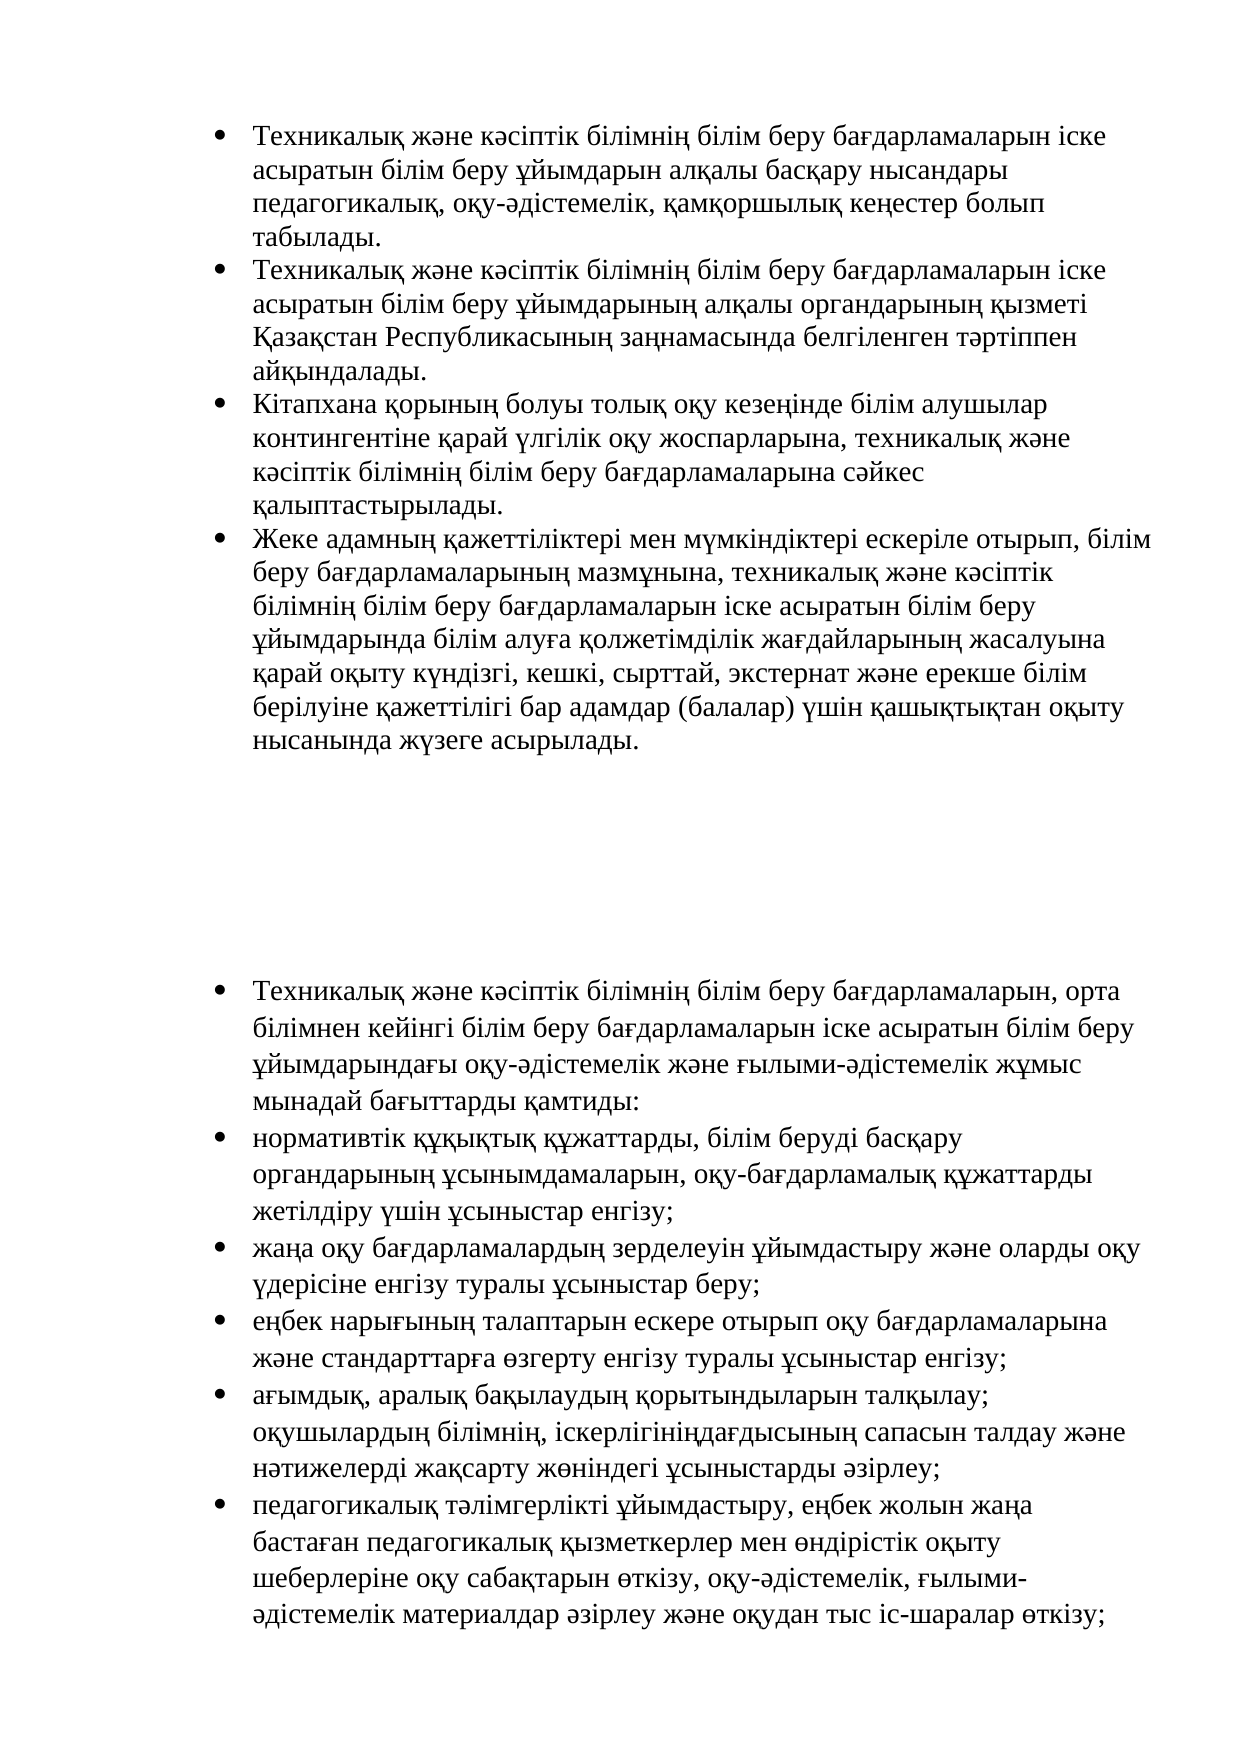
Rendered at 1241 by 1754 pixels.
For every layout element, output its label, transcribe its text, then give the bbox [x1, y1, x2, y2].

list Техникалық және кәсіптік бiлiмнің білім беру бағдарламаларын іске асыратын білім беру ұйымдарының алқалы органдарының қызметі Қазақстан Республикасының заңнамасында белгіленген тәртіппен айқындалады. [215, 252, 1152, 387]
list педагогикалық тәлімгерлікті ұйымдастыру, еңбек жолын жаңа бастаған педагогикалық қызметкерлер мен өндірістік оқыту шеберлеріне оқу сабақтарын өткізу, оқу-әдістемелік, ғылыми-әдістемелік материалдар әзірлеу және оқудан тыс іс-шаралар өткізу; [215, 1487, 1142, 1630]
list Кітапхана қорының болуы толық оқу кезеңінде білім алушылар контингентіне қарай үлгілік оқу жоспарларына, техникалық және кәсіптік білімнің білім беру бағдарламаларына сәйкес қалыптастырылады. [215, 387, 1152, 521]
list Жеке адамның қажеттіліктері мен мүмкіндіктері ескеріле отырып, білім беру бағдарламаларының мазмұнына, техникалық және кәсіптік бiлiмнің білім беру бағдарламаларын іске асыратын білім беру ұйымдарында білім алуға қолжетімділік жағдайларының жасалуына қарай оқыту күндізгі, кешкі, сырттай, экстернат және ерекше білім берілуіне қажеттілігі бар адамдар (балалар) үшін қашықтықтан оқыту нысанында жүзеге асырылады. [215, 521, 1152, 756]
list Техникалық және кәсіптік білімнің білім беру бағдарламаларын, орта білімнен кейінгі білім беру бағдарламаларын іске асыратын білім беру ұйымдарындағы оқу-әдістемелік және ғылыми-әдістемелік жұмыс мынадай бағыттарды қамтиды: [215, 973, 1142, 1116]
list жаңа оқу бағдарламалардың зерделеуін ұйымдастыру және оларды оқу үдерісіне енгізу туралы ұсыныстар беру; [215, 1230, 1142, 1300]
list нормативтік құқықтық құжаттарды, білім беруді басқару органдарының ұсынымдамаларын, оқу-бағдарламалық құжаттарды жетілдіру үшін ұсыныстар енгізу; [215, 1120, 1142, 1226]
list ағымдық, аралық бақылаудың қорытындыларын талқылау; оқушылардың білімнің, іскерлігініңдағдысының сапасын талдау және нәтижелерді жақсарту жөніндегі ұсыныстарды әзірлеу; [215, 1377, 1142, 1484]
list Техникалық және кәсіптік бiлiмнің білім беру бағдарламаларын іске асыратын білім беру ұйымдарын алқалы басқару нысандары педагогикалық, оқу-әдістемелік, қамқоршылық кеңестер болып табылады. [215, 118, 1152, 252]
list еңбек нарығының талаптарын ескере отырып оқу бағдарламаларына және стандарттарға өзгерту енгізу туралы ұсыныстар енгізу; [215, 1303, 1142, 1373]
